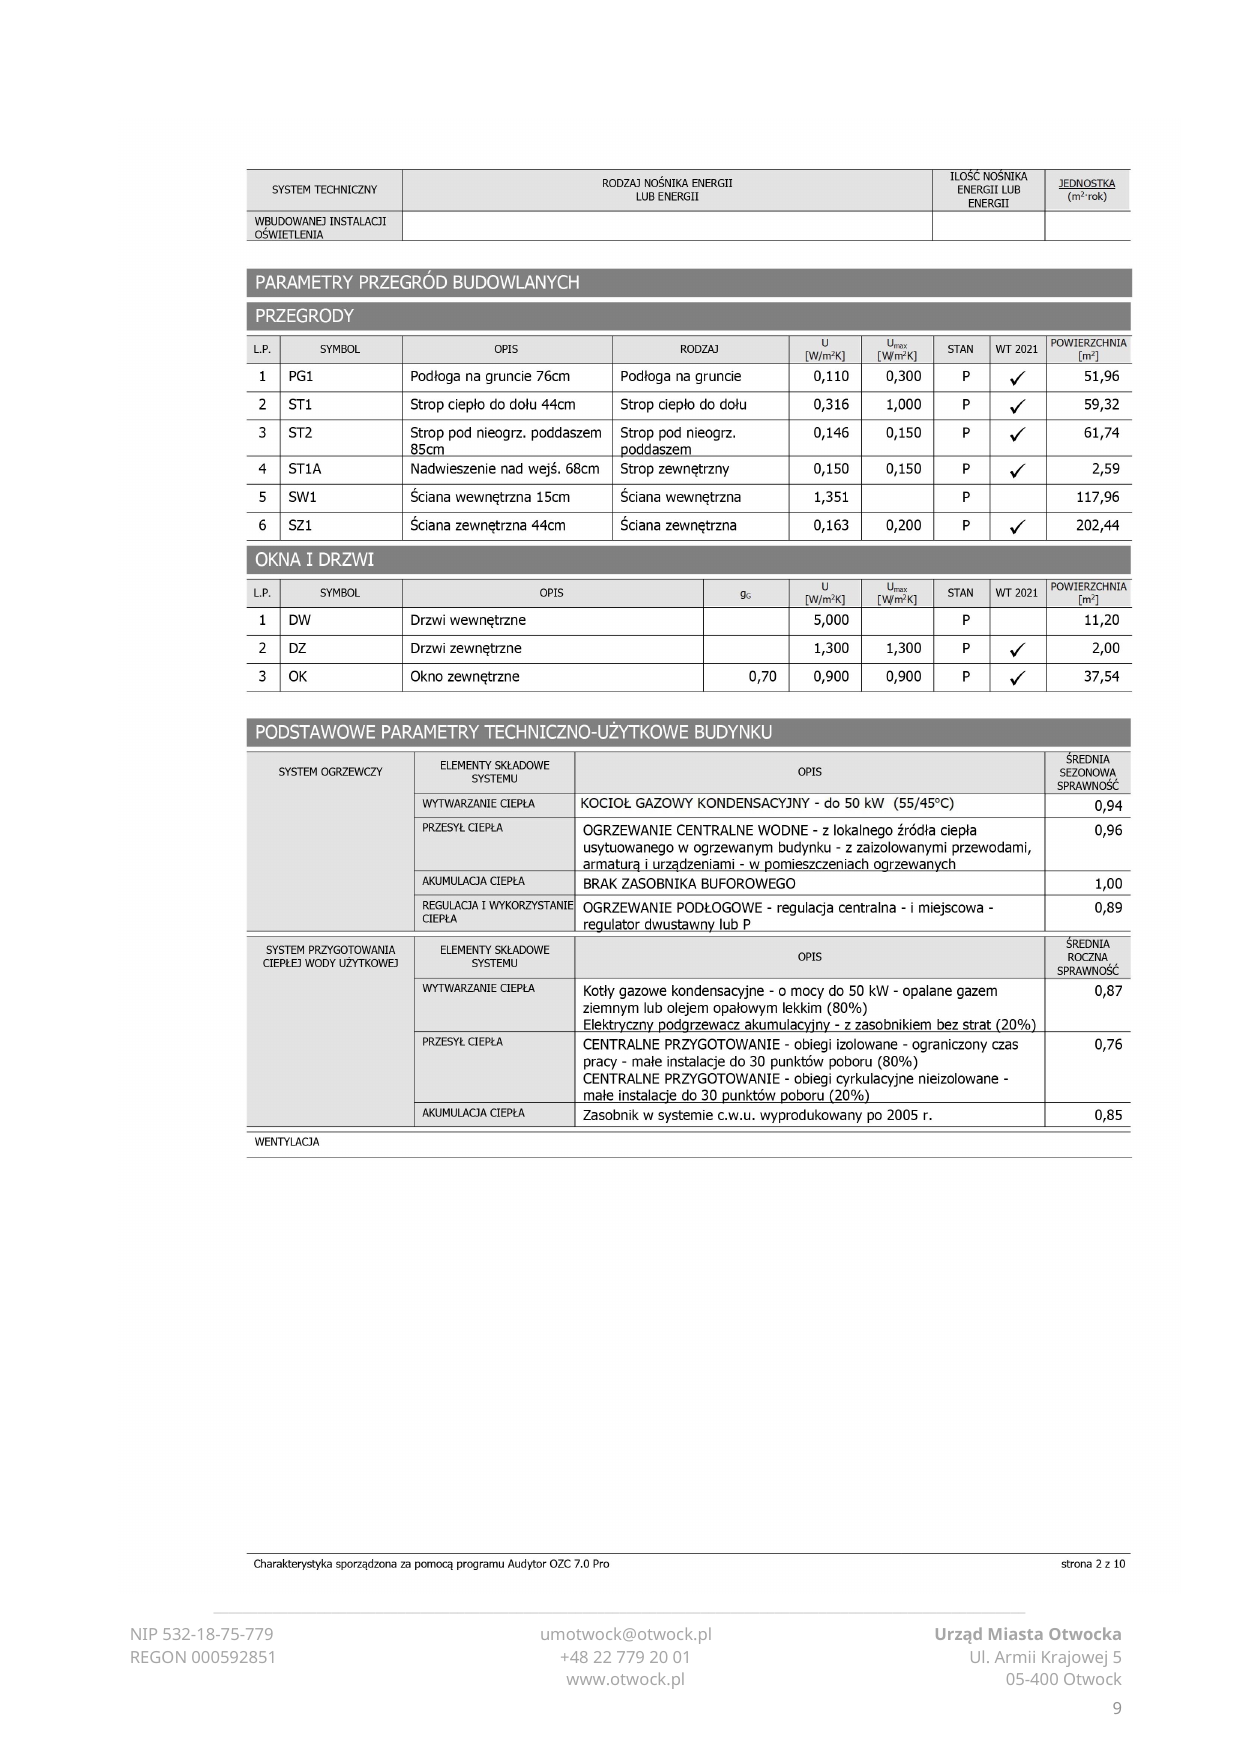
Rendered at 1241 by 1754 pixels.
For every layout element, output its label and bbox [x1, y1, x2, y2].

picture [118, 118, 1181, 1594]
